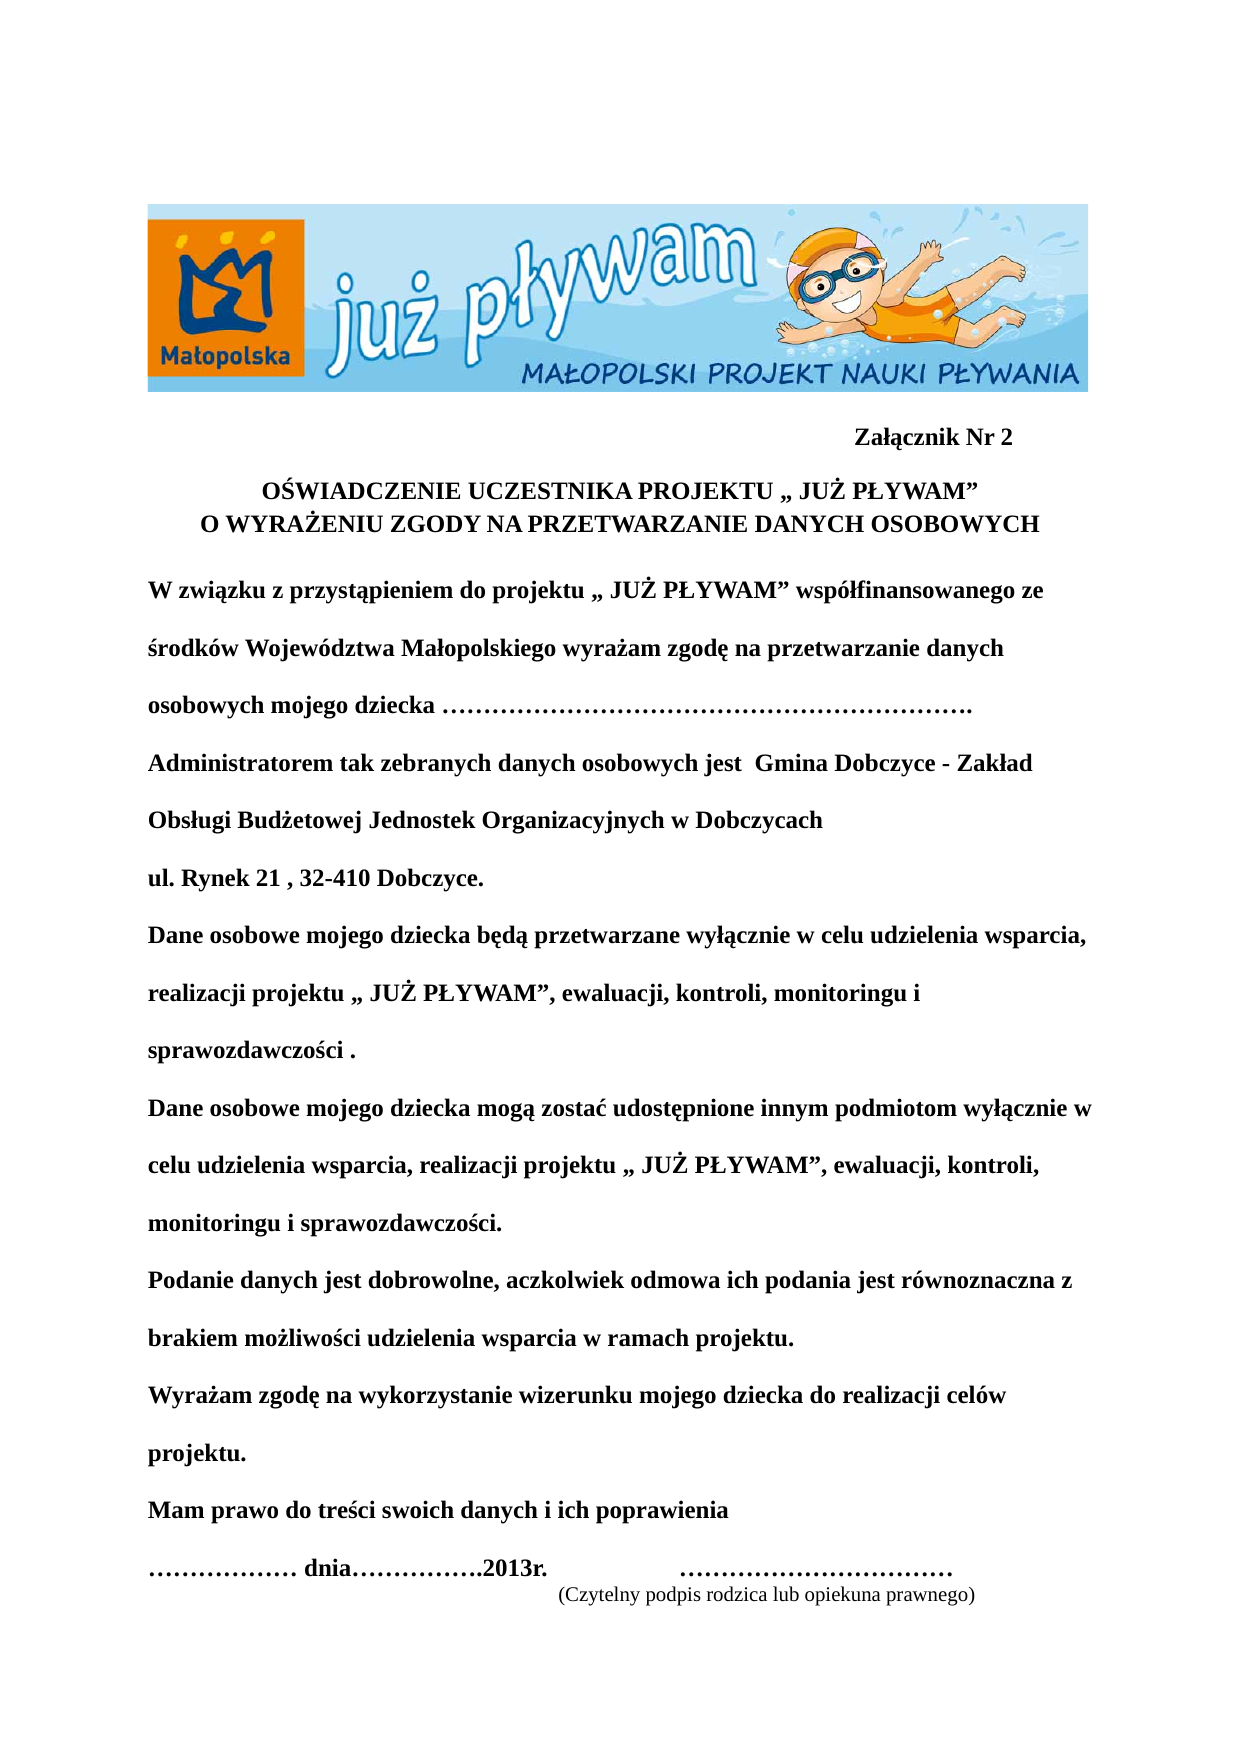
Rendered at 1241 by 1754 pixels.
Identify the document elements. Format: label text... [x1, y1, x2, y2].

text Załącznik Nr 2 [148, 422, 1093, 451]
text Administratorem tak zebranych danych osobowych jest Gmina Dobczyce - Zakład Obsługi Budżetowej Jednostek Organizacyjnych w Dobczycach [148, 748, 1093, 834]
text Dane osobowe mojego dziecka mogą zostać udostępnione innym podmiotom wyłącznie w celu udzielenia wsparcia, realizacji projektu „ JUŻ PŁYWAM”, ewaluacji, kontroli, monitoringu i sprawozdawczości. [148, 1093, 1093, 1237]
text Podanie danych jest dobrowolne, aczkolwiek odmowa ich podania jest równoznaczna z brakiem możliwości udzielenia wsparcia w ramach projektu. [148, 1265, 1093, 1352]
text ul. Rynek 21 , 32-410 Dobczyce. [148, 863, 1093, 892]
text ……………… dnia…………….2013r. …………………………… [148, 1553, 1093, 1582]
text Dane osobowe mojego dziecka będą przetwarzane wyłącznie w celu udzielenia wsparcia, realizacji projektu „ JUŻ PŁYWAM”, ewaluacji, kontroli, monitoringu i sprawozdawczości . [148, 920, 1093, 1064]
text (Czytelny podpis rodzica lub opiekuna prawnego) [148, 1582, 1093, 1606]
text O WYRAŻENIU ZGODY NA PRZETWARZANIE DANYCH OSOBOWYCH [148, 509, 1093, 538]
text Mam prawo do treści swoich danych i ich poprawienia [148, 1495, 1093, 1524]
picture [147, 204, 1089, 392]
text W związku z przystąpieniem do projektu „ JUŻ PŁYWAM” współfinansowanego ze środków Województwa Małopolskiego wyrażam zgodę na przetwarzanie danych osobowych mojego dziecka ………………………………………………………. [148, 575, 1093, 719]
text Wyrażam zgodę na wykorzystanie wizerunku mojego dziecka do realizacji celów projektu. [148, 1380, 1093, 1467]
text OŚWIADCZENIE UCZESTNIKA PROJEKTU „ JUŻ PŁYWAM” [148, 476, 1093, 505]
